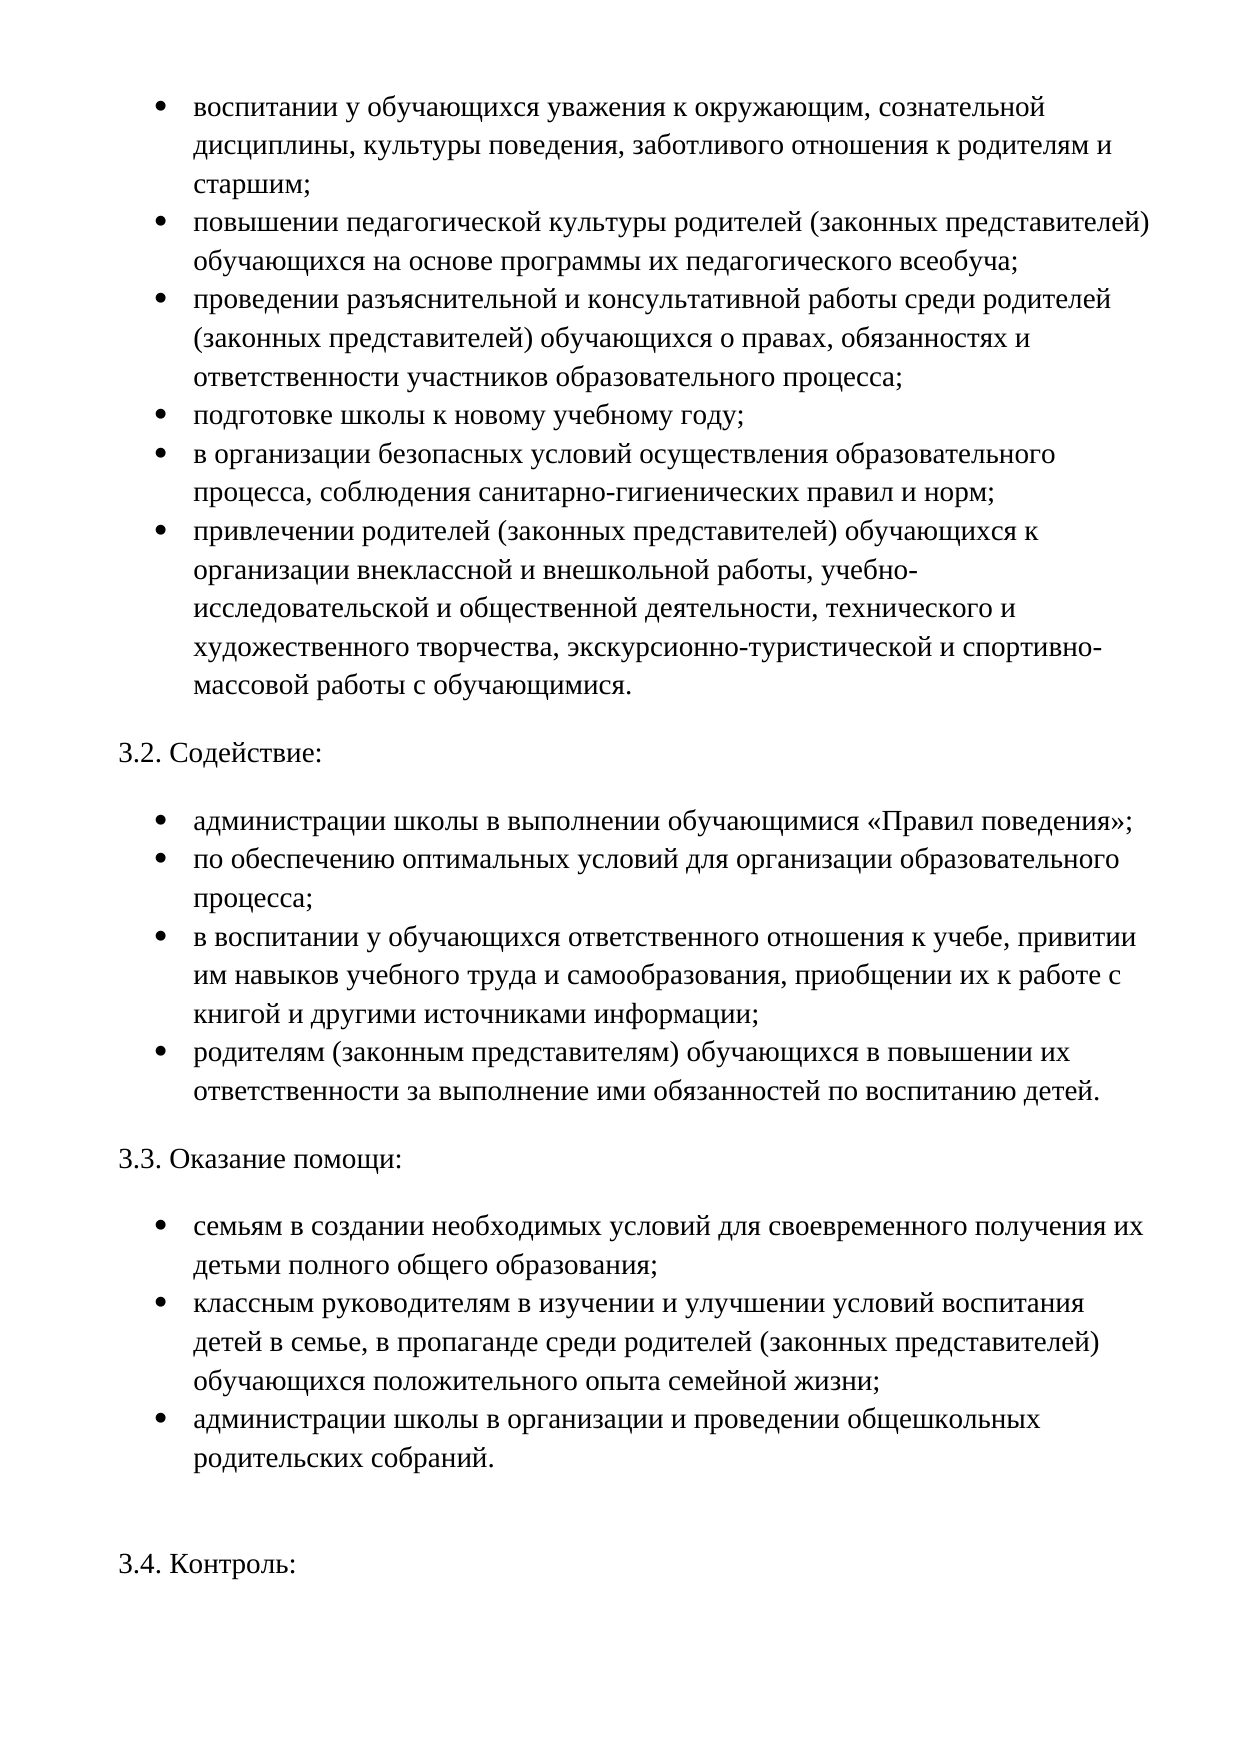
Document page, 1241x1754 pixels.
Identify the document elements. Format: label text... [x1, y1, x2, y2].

list повышении педагогической культуры родителей (законных представителей) обучающихся на основе программы их педагогического всеобуча; [156, 204, 1152, 277]
list администрации школы в выполнении обучающимися «Правил поведения»; [156, 803, 1152, 836]
list в организации безопасных условий осуществления образовательного процесса, соблюдения санитарно-гигиенических правил и норм; [156, 436, 1152, 508]
list родителям (законным представителям) обучающихся в повышении их ответственности за выполнение ими обязанностей по воспитанию детей. [156, 1034, 1152, 1107]
list по обеспечению оптимальных условий для организации образовательного процесса; [156, 841, 1152, 914]
list классным руководителям в изучении и улучшении условий воспитания детей в семье, в пропаганде среди родителей (законных представителей) обучающихся положительного опыта семейной жизни; [156, 1286, 1152, 1396]
text 3.4. Контроль: [118, 1546, 1152, 1580]
list в воспитании у обучающихся ответственного отношения к учебе, привитии им навыков учебного труда и самообразования, приобщении их к работе с книгой и другими источниками информации; [156, 919, 1152, 1029]
text 3.2. Содействие: [118, 735, 1152, 769]
list проведении разъяснительной и консультативной работы среди родителей (законных представителей) обучающихся о правах, обязанностях и ответственности участников образовательного процесса; [156, 282, 1152, 392]
list привлечении родителей (законных представителей) обучающихся к организации внеклассной и внешкольной работы, учебно-исследовательской и общественной деятельности, технического и художественного творчества, экскурсионно-туристической и спортивно-массовой работы с обучающимися. [156, 513, 1152, 701]
list воспитании у обучающихся уважения к окружающим, сознательной дисциплины, культуры поведения, заботливого отношения к родителям и старшим; [156, 89, 1152, 199]
list подготовке школы к новому учебному году; [156, 397, 1152, 431]
text 3.3. Оказание помощи: [118, 1141, 1152, 1174]
list администрации школы в организации и проведении общешкольных родительских собраний. [156, 1401, 1152, 1473]
list семьям в создании необходимых условий для своевременного получения их детьми полного общего образования; [156, 1208, 1152, 1281]
